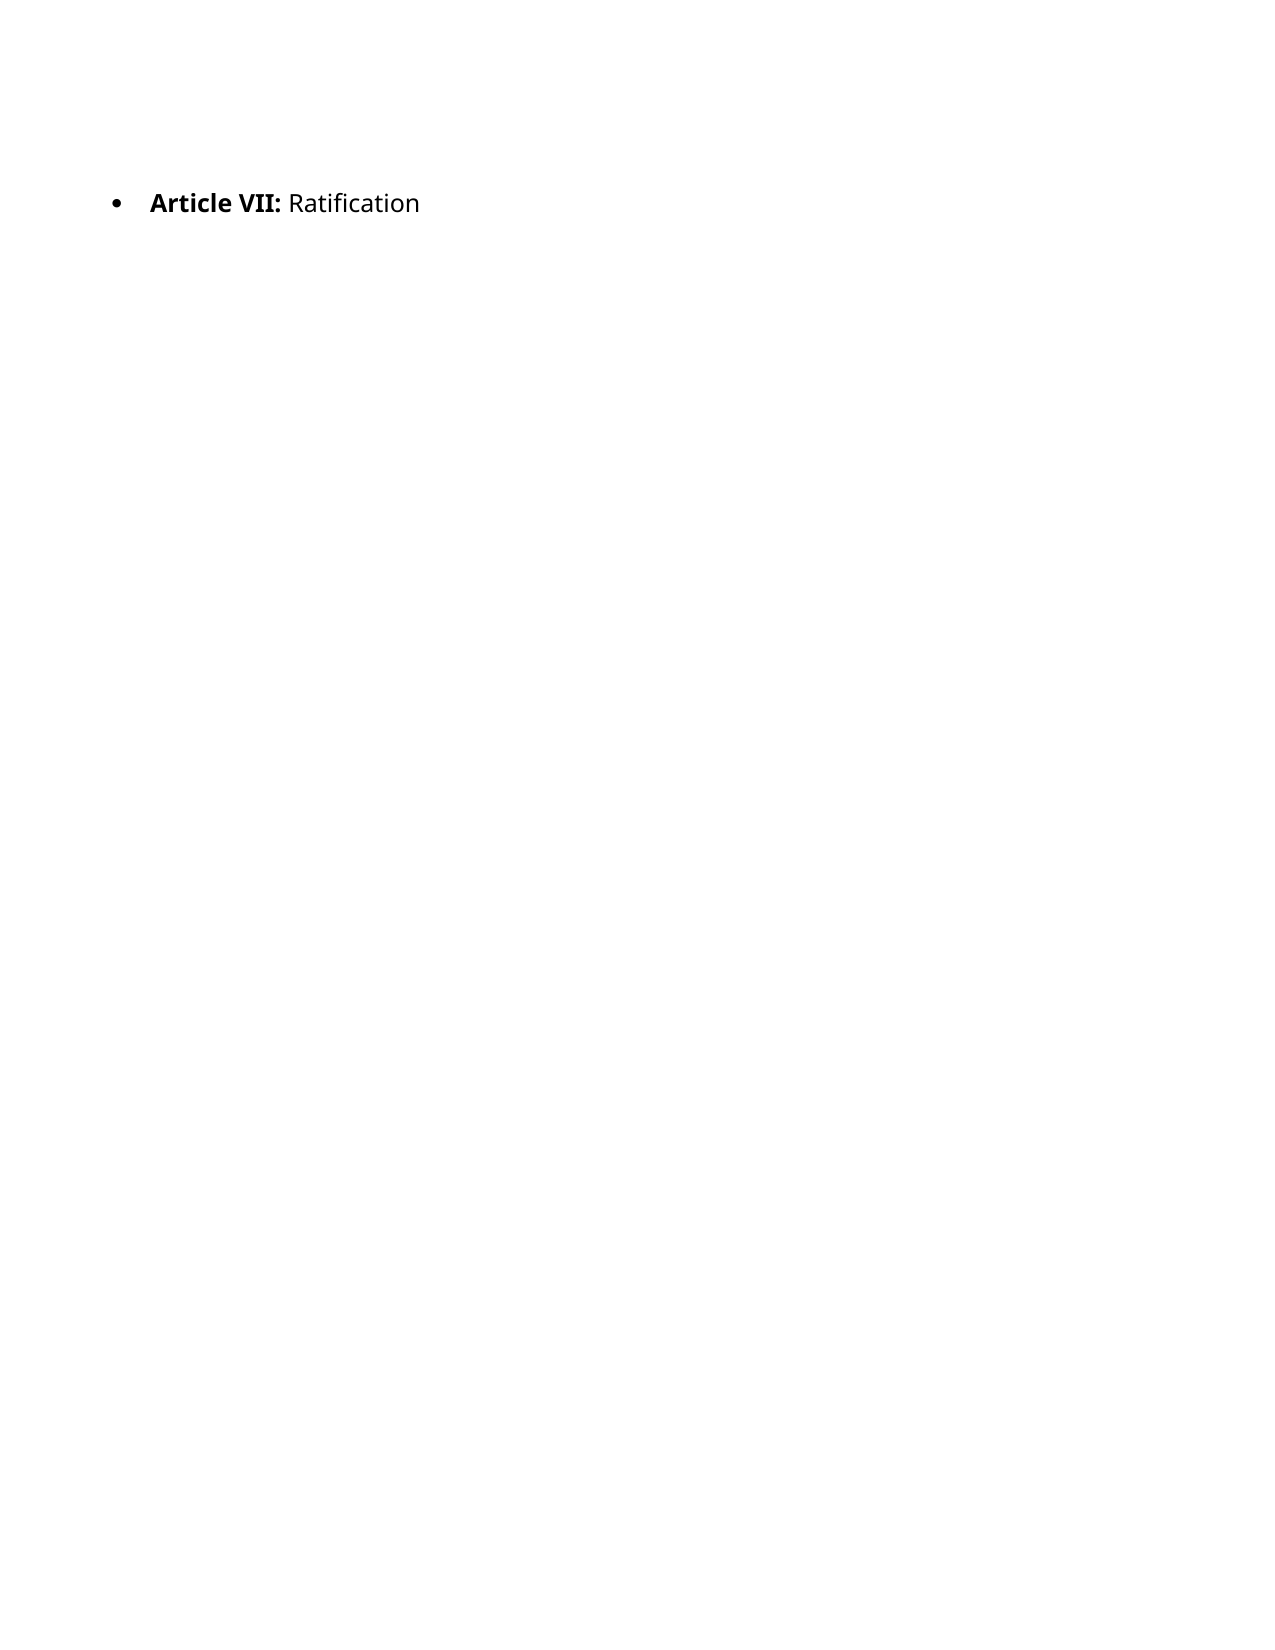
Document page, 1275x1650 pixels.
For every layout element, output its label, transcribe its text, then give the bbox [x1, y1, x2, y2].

list Article VII: Ratification [112, 185, 1200, 219]
